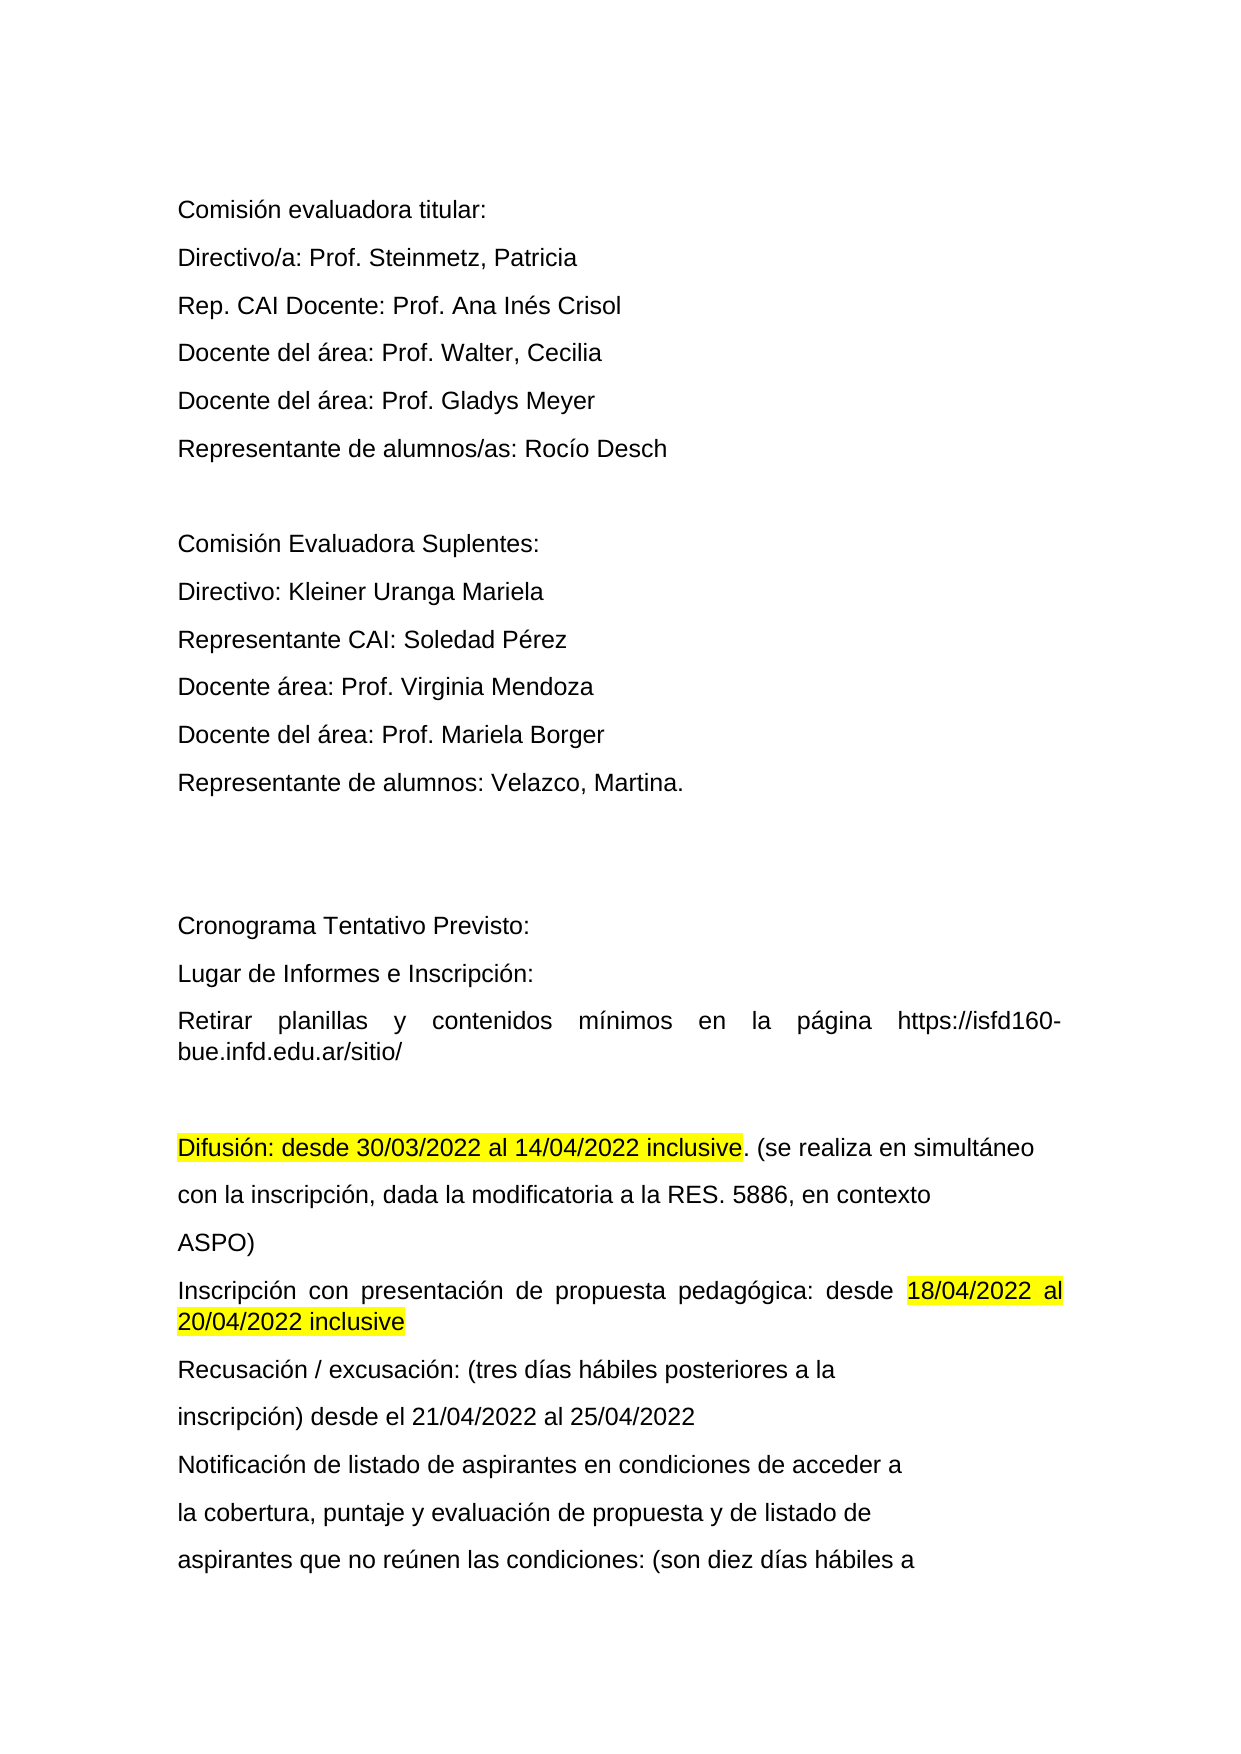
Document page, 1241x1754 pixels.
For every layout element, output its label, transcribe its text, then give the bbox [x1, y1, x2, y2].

text Representante de alumnos/as: Rocío Desch [177, 434, 1063, 463]
text Directivo: Kleiner Uranga Mariela [177, 577, 1063, 606]
text Comisión evaluadora titular: [177, 195, 1063, 224]
text Docente del área: Prof. Walter, Cecilia [177, 338, 1063, 367]
text Retirar planillas y contenidos mínimos en la página https://isfd160-bue.infd.edu.ar/sitio/ [177, 1006, 1063, 1066]
text la cobertura, puntaje y evaluación de propuesta y de listado de [177, 1498, 1063, 1527]
text Docente del área: Prof. Mariela Borger [177, 720, 1063, 749]
text Comisión Evaluadora Suplentes: [177, 529, 1063, 558]
text aspirantes que no reúnen las condiciones: (son diez días hábiles a [177, 1546, 1063, 1574]
text con la inscripción, dada la modificatoria a la RES. 5886, en contexto [177, 1181, 1063, 1209]
text Lugar de Informes e Inscripción: [177, 959, 1063, 987]
text Directivo/a: Prof. Steinmetz, Patricia [177, 243, 1063, 272]
text Docente área: Prof. Virginia Mendoza [177, 672, 1063, 701]
text Cronograma Tentativo Previsto: [177, 911, 1063, 940]
text ASPO) [177, 1228, 1063, 1257]
text Difusión: desde 30/03/2022 al 14/04/2022 inclusive. (se realiza en simultáneo [743, 1133, 1063, 1162]
text Representante CAI: Soledad Pérez [177, 625, 1063, 653]
text Inscripción con presentación de propuesta pedagógica: desde 18/04/2022 al 20/04/2022 inclusive [177, 1276, 1063, 1336]
text Notificación de listado de aspirantes en condiciones de acceder a [177, 1450, 1063, 1479]
text Recusación / excusación: (tres días hábiles posteriores a la [177, 1355, 1063, 1383]
text Representante de alumnos: Velazco, Martina. [177, 768, 1063, 797]
text Docente del área: Prof. Gladys Meyer [177, 386, 1063, 415]
text Rep. CAI Docente: Prof. Ana Inés Crisol [177, 291, 1063, 319]
text inscripción) desde el 21/04/2022 al 25/04/2022 [177, 1402, 1063, 1431]
